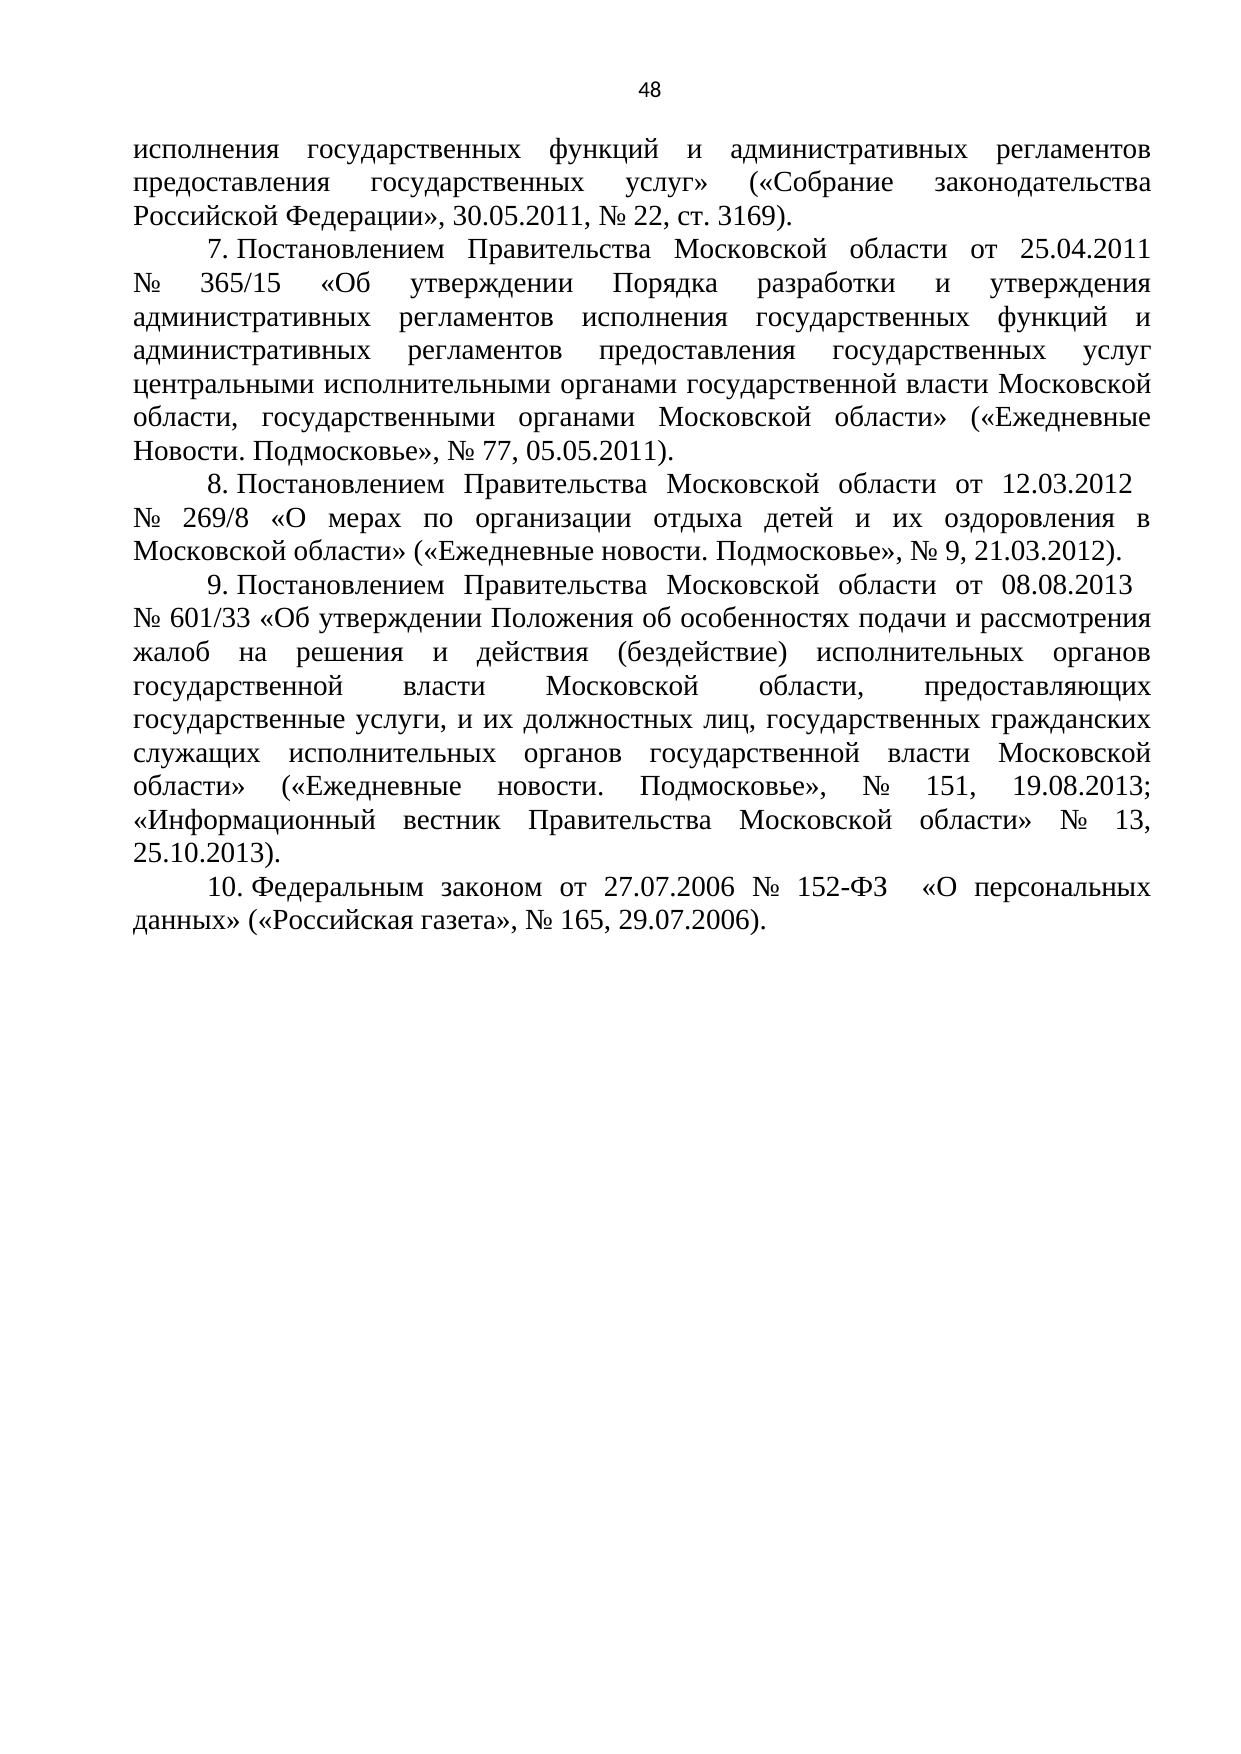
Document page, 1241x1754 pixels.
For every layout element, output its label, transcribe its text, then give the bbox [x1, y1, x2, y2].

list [133, 131, 1152, 232]
list Постановлением Правительства Московской области от 12.03.2012 № 269/8 «О мерах по организации отдыха детей и их оздоровления в Московской области» («Ежедневные новости. Подмосковье», № 9, 21.03.2012). [133, 466, 1152, 567]
list Федеральным законом от 27.07.2006 № 152-ФЗ «О персональных данных» («Российская газета», № 165, 29.07.2006). [133, 869, 1152, 936]
list Постановлением Правительства Московской области от 08.08.2013 № 601/33 «Об утверждении Положения об особенностях подачи и рассмотрения жалоб на решения и действия (бездействие) исполнительных органов государственной власти Московской области, предоставляющих государственные услуги, и их должностных лиц, государственных гражданских служащих исполнительных органов государственной власти Московской области» («Ежедневные новости. Подмосковье», № 151, 19.08.2013; «Информационный вестник Правительства Московской области» № 13, 25.10.2013). [133, 567, 1152, 869]
list Постановлением Правительства Московской области от 25.04.2011 № 365/15 «Об утверждении Порядка разработки и утверждения административных регламентов исполнения государственных функций и административных регламентов предоставления государственных услуг центральными исполнительными органами государственной власти Московской области, государственными органами Московской области» («Ежедневные Новости. Подмосковье», № 77, 05.05.2011). [133, 232, 1152, 466]
